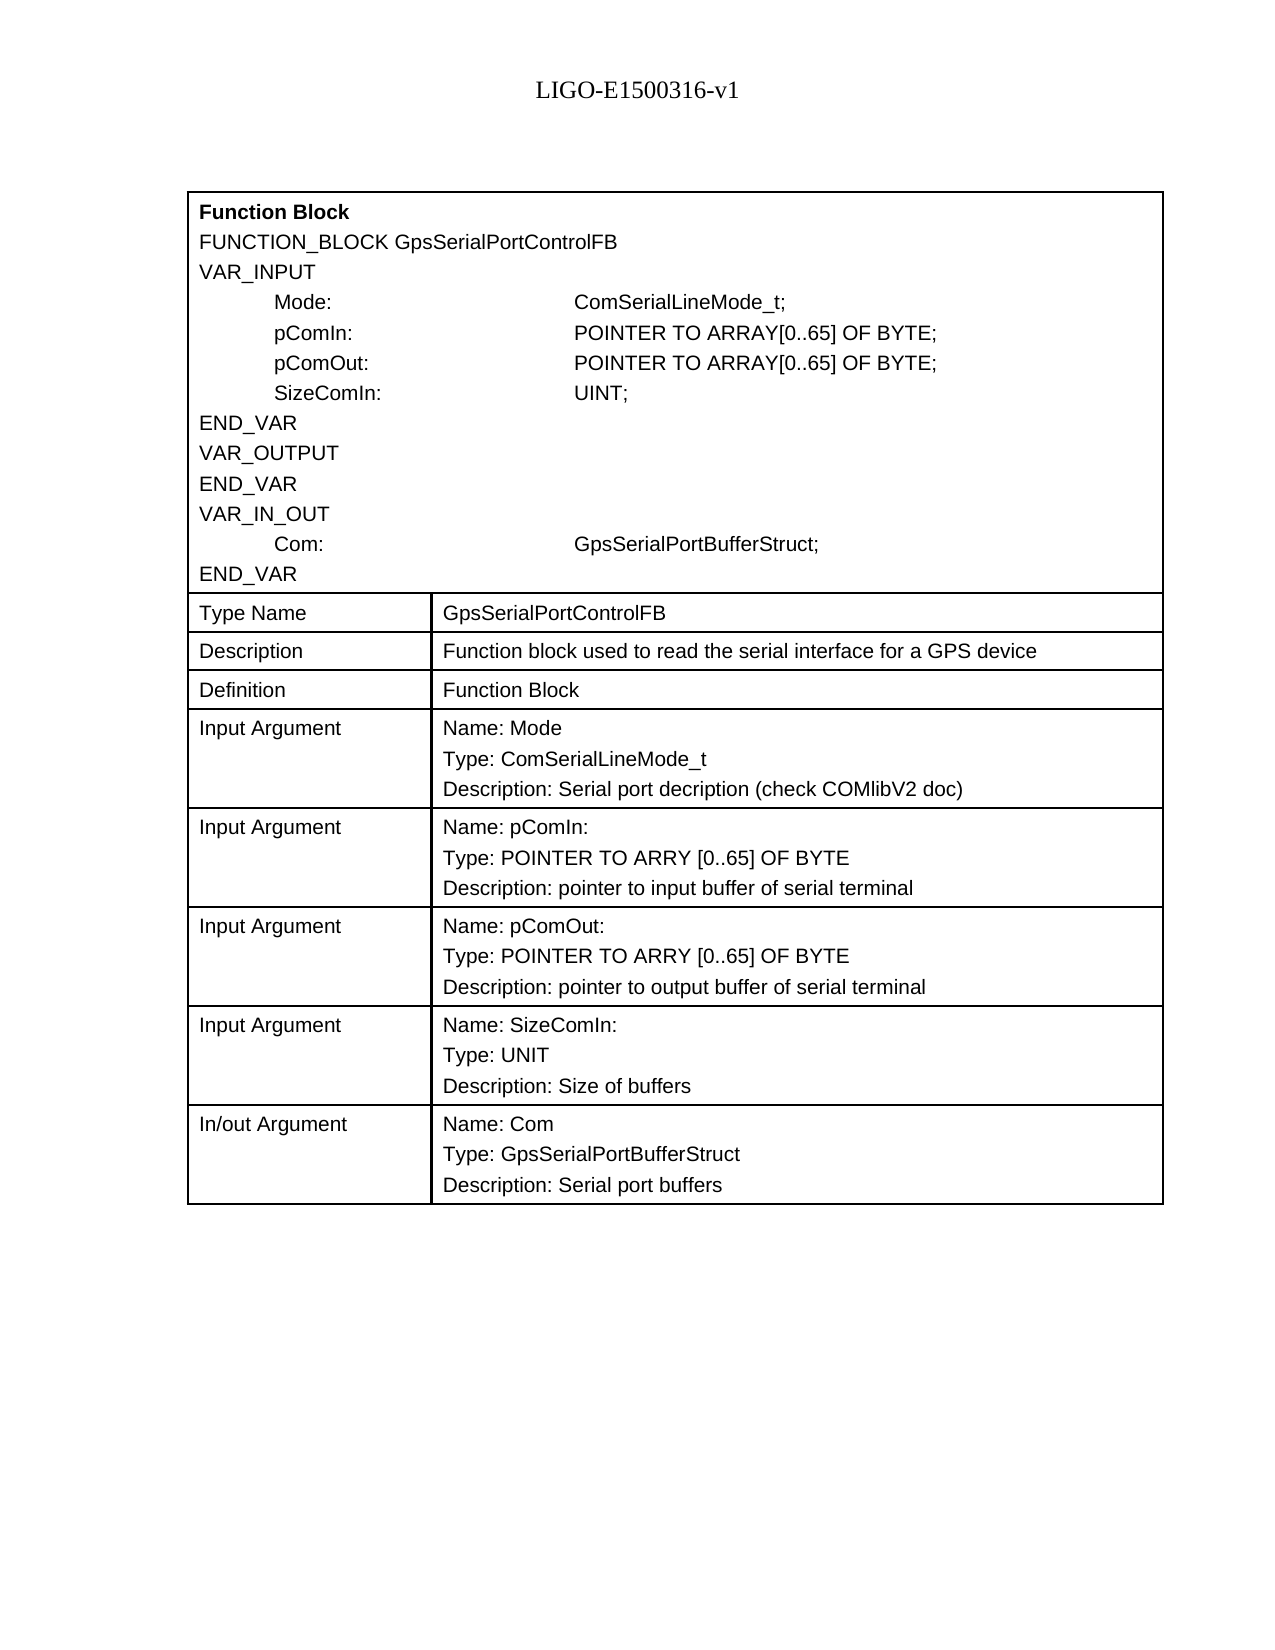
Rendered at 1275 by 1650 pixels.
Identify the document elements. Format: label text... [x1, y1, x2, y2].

table_cell Input Argument [189, 1007, 430, 1104]
table_cell Function block used to read the serial interface for a GPS device [433, 633, 1162, 669]
table_cell GpsSerialPortControlFB [433, 594, 1162, 631]
table_cell Function Block [433, 671, 1162, 708]
table_cell Input Argument [189, 809, 430, 906]
table_cell Name: pComIn: Type: POINTER TO ARRY [0..65] OF BYTE Description: pointer to input buffer of serial terminal [433, 809, 1162, 906]
table_cell Name: Mode Type: ComSerialLineMode_t Description: Serial port decription (check COMlibV2 doc) [433, 710, 1162, 807]
table_cell Input Argument [189, 908, 430, 1005]
table_cell Name: Com Type: GpsSerialPortBufferStruct Description: Serial port buffers [433, 1106, 1162, 1203]
table_cell Name: SizeComIn: Type: UNIT Description: Size of buffers [433, 1007, 1162, 1104]
table_cell Definition [189, 671, 430, 708]
table_cell Name: pComOut: Type: POINTER TO ARRY [0..65] OF BYTE Description: pointer to output buffer of serial terminal [433, 908, 1162, 1005]
table_header Function Block FUNCTION_BLOCK GpsSerialPortControlFB VAR_INPUT Mode: ComSerialLineMode_t; pComIn: POINTER TO ARRAY[0..65] OF BYTE; pComOut: POINTER TO ARRAY[0..65] OF BYTE; SizeComIn: UINT; END_VAR VAR_OUTPUT END_VAR VAR_IN_OUT Com: GpsSerialPortBufferStruct; END_VAR [189, 193, 1162, 592]
table_cell Description [189, 633, 430, 669]
table_cell In/out Argument [189, 1106, 430, 1203]
table_cell Input Argument [189, 710, 430, 807]
table_cell Type Name [189, 594, 430, 631]
